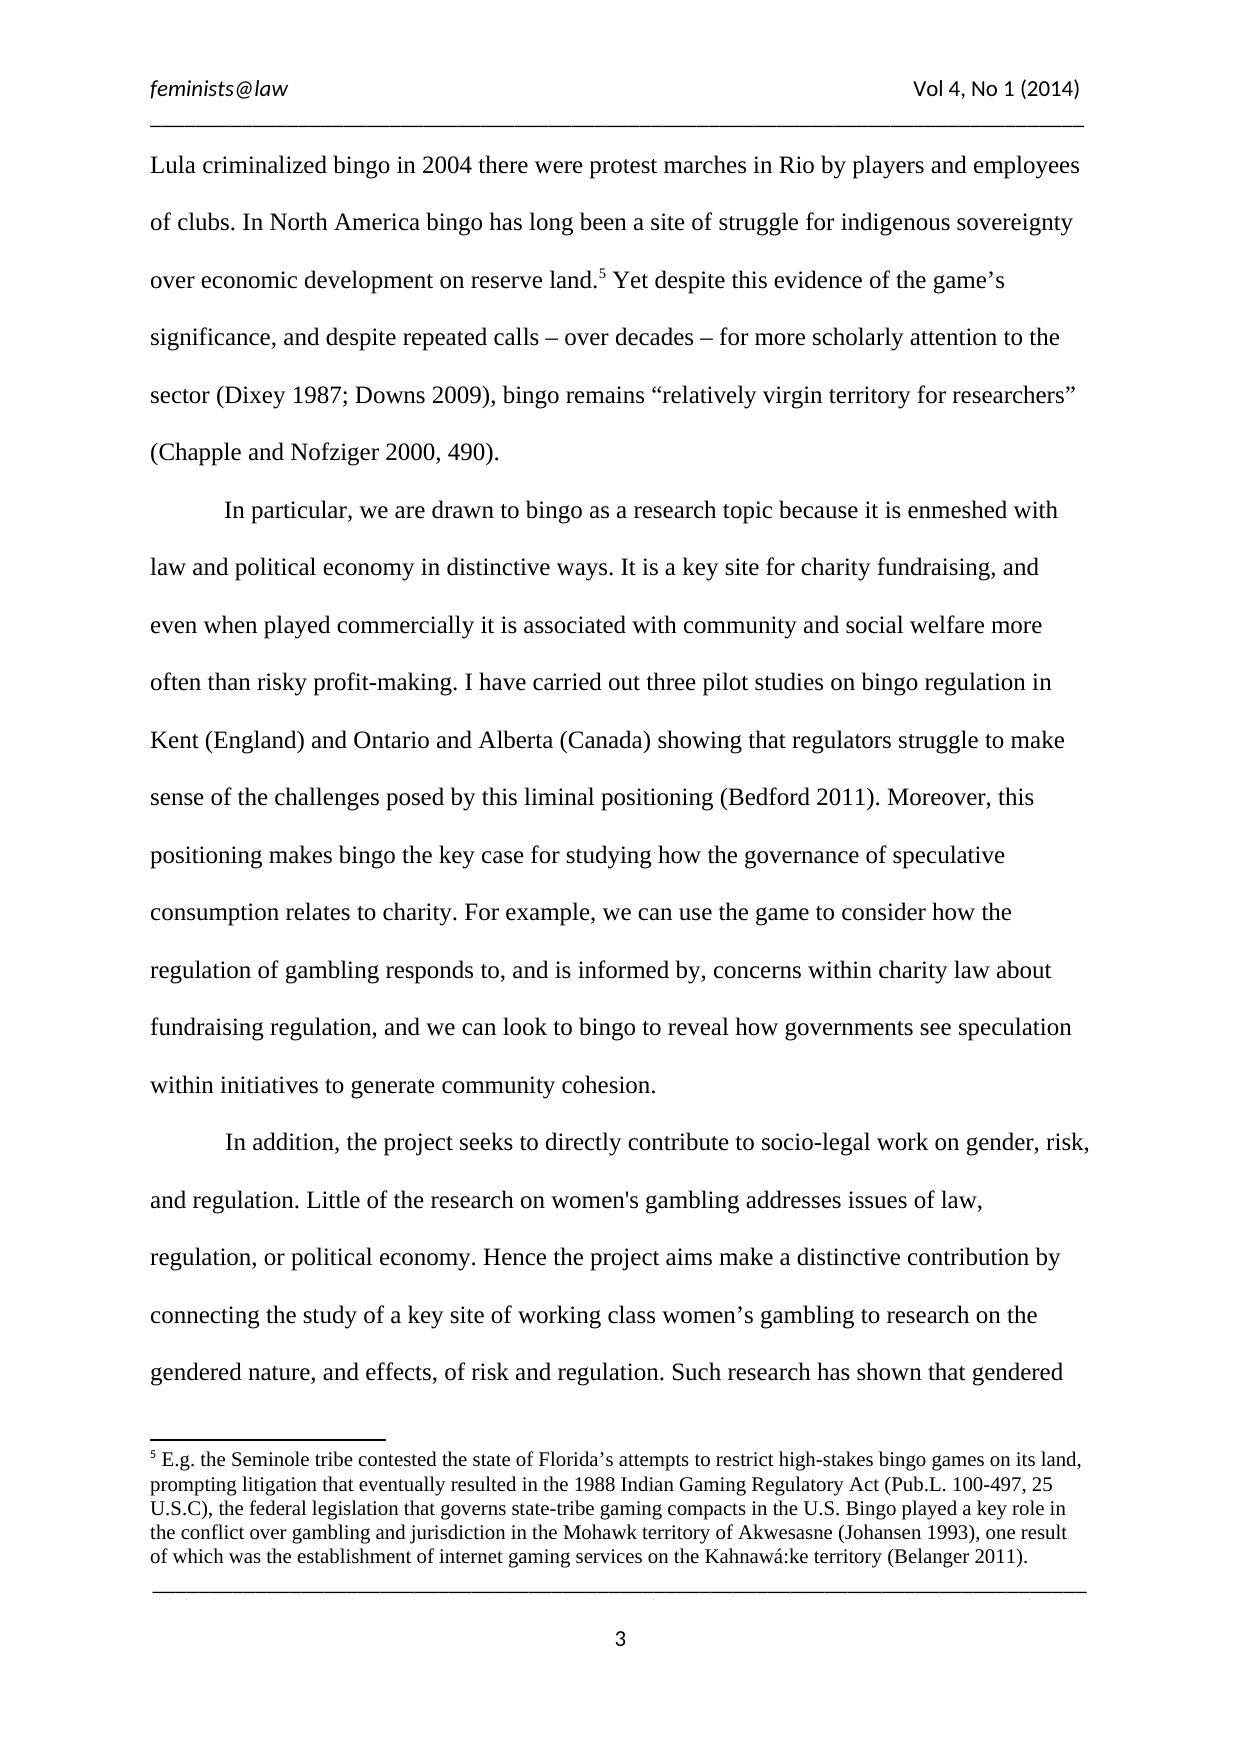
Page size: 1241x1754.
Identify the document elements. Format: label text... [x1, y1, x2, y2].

text In particular, we are drawn to bingo as a research topic because it is enmeshed with law and political economy in distinctive ways. It is a key site for charity fundraising, and even when played commercially it is associated with community and social welfare more often than risky profit-making. I have carried out three pilot studies on bingo regulation in Kent (England) and Ontario and Alberta (Canada) showing that regulators struggle to make sense of the challenges posed by this liminal positioning (Bedford 2011). Moreover, this positioning makes bingo the key case for studying how the governance of speculative consumption relates to charity. For example, we can use the game to consider how the regulation of gambling responds to, and is informed by, concerns within charity law about fundraising regulation, and we can look to bingo to reveal how governments see speculation within initiatives to generate community cohesion. [150, 495, 1090, 1099]
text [150, 150, 1090, 466]
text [150, 1127, 1090, 1386]
